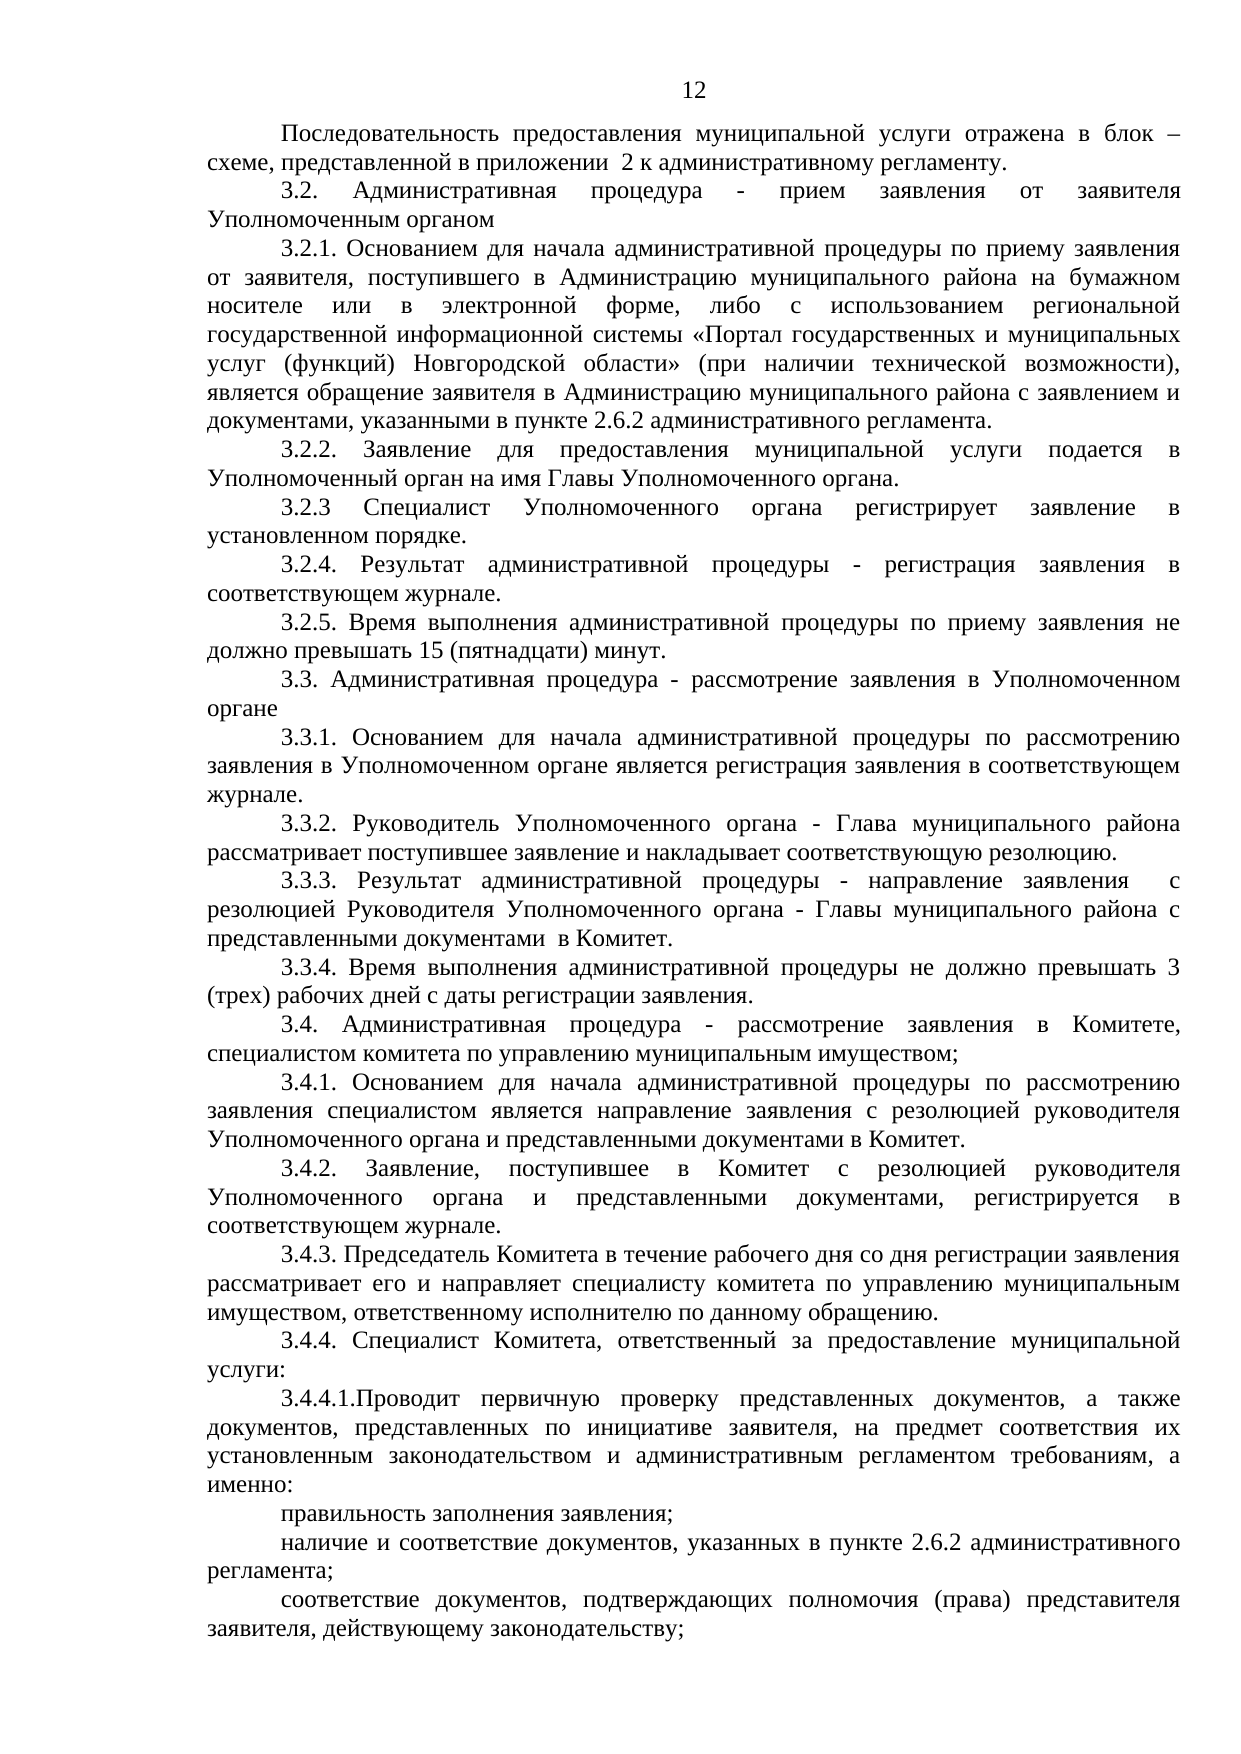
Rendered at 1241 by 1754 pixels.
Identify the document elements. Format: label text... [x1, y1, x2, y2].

text 3.3.2. Руководитель Уполномоченного органа - Глава муниципального района рассматривает поступившее заявление и накладывает соответствующую резолюцию. [207, 808, 1181, 866]
text 3.2.3 Специалист Уполномоченного органа регистрирует заявление в установленном порядке. [207, 492, 1181, 549]
text 3.4.2. Заявление, поступившее в Комитет с резолюцией руководителя Уполномоченного органа и представленными документами, регистрируется в соответствующем журнале. [207, 1153, 1181, 1239]
text 3.2.5. Время выполнения административной процедуры по приему заявления не должно превышать 15 (пятнадцати) минут. [207, 607, 1181, 664]
text правильность заполнения заявления; [207, 1498, 1181, 1527]
text Последовательность предоставления муниципальной услуги отражена в блок – схеме, представленной в приложении 2 к административному регламенту. [207, 118, 1181, 176]
text 3.2.1. Основанием для начала административной процедуры по приему заявления от заявителя, поступившего в Администрацию муниципального района на бумажном носителе или в электронной форме, либо с использованием региональной государственной информационной системы «Портал государственных и муниципальных услуг (функций) Новгородской области» (при наличии технической возможности), является обращение заявителя в Администрацию муниципального района с заявлением и документами, указанными в пункте 2.6.2 административного регламента. [207, 233, 1181, 434]
text 3.3.3. Результат административной процедуры - направление заявления с резолюцией Руководителя Уполномоченного органа - Главы муниципального района с представленными документами в Комитет. [207, 866, 1181, 952]
text 3.4. Административная процедура - рассмотрение заявления в Комитете, специалистом комитета по управлению муниципальным имуществом; [207, 1009, 1181, 1067]
text 3.4.4.1.Проводит первичную проверку представленных документов, а также документов, представленных по инициативе заявителя, на предмет соответствия их установленным законодательством и административным регламентом требованиям, а именно: [207, 1383, 1181, 1498]
text 3.2. Административная процедура - прием заявления от заявителя Уполномоченным органом [207, 176, 1181, 233]
text 3.4.3. Председатель Комитета в течение рабочего дня со дня регистрации заявления рассматривает его и направляет специалисту комитета по управлению муниципальным имуществом, ответственному исполнителю по данному обращению. [207, 1239, 1181, 1326]
text 3.2.4. Результат административной процедуры - регистрация заявления в соответствующем журнале. [207, 549, 1181, 607]
text 3.4.1. Основанием для начала административной процедуры по рассмотрению заявления специалистом является направление заявления с резолюцией руководителя Уполномоченного органа и представленными документами в Комитет. [207, 1067, 1181, 1153]
text 3.3. Административная процедура - рассмотрение заявления в Уполномоченном органе [207, 664, 1181, 722]
text 3.3.1. Основанием для начала административной процедуры по рассмотрению заявления в Уполномоченном органе является регистрация заявления в соответствующем журнале. [207, 722, 1181, 808]
text 3.4.4. Специалист Комитета, ответственный за предоставление муниципальной услуги: [207, 1326, 1181, 1383]
text наличие и соответствие документов, указанных в пункте 2.6.2 административного регламента; [207, 1527, 1181, 1584]
text 3.3.4. Время выполнения административной процедуры не должно превышать 3 (трех) рабочих дней с даты регистрации заявления. [207, 952, 1181, 1009]
text 3.2.2. Заявление для предоставления муниципальной услуги подается в Уполномоченный орган на имя Главы Уполномоченного органа. [207, 434, 1181, 492]
text соответствие документов, подтверждающих полномочия (права) представителя заявителя, действующему законодательству; [207, 1584, 1181, 1642]
